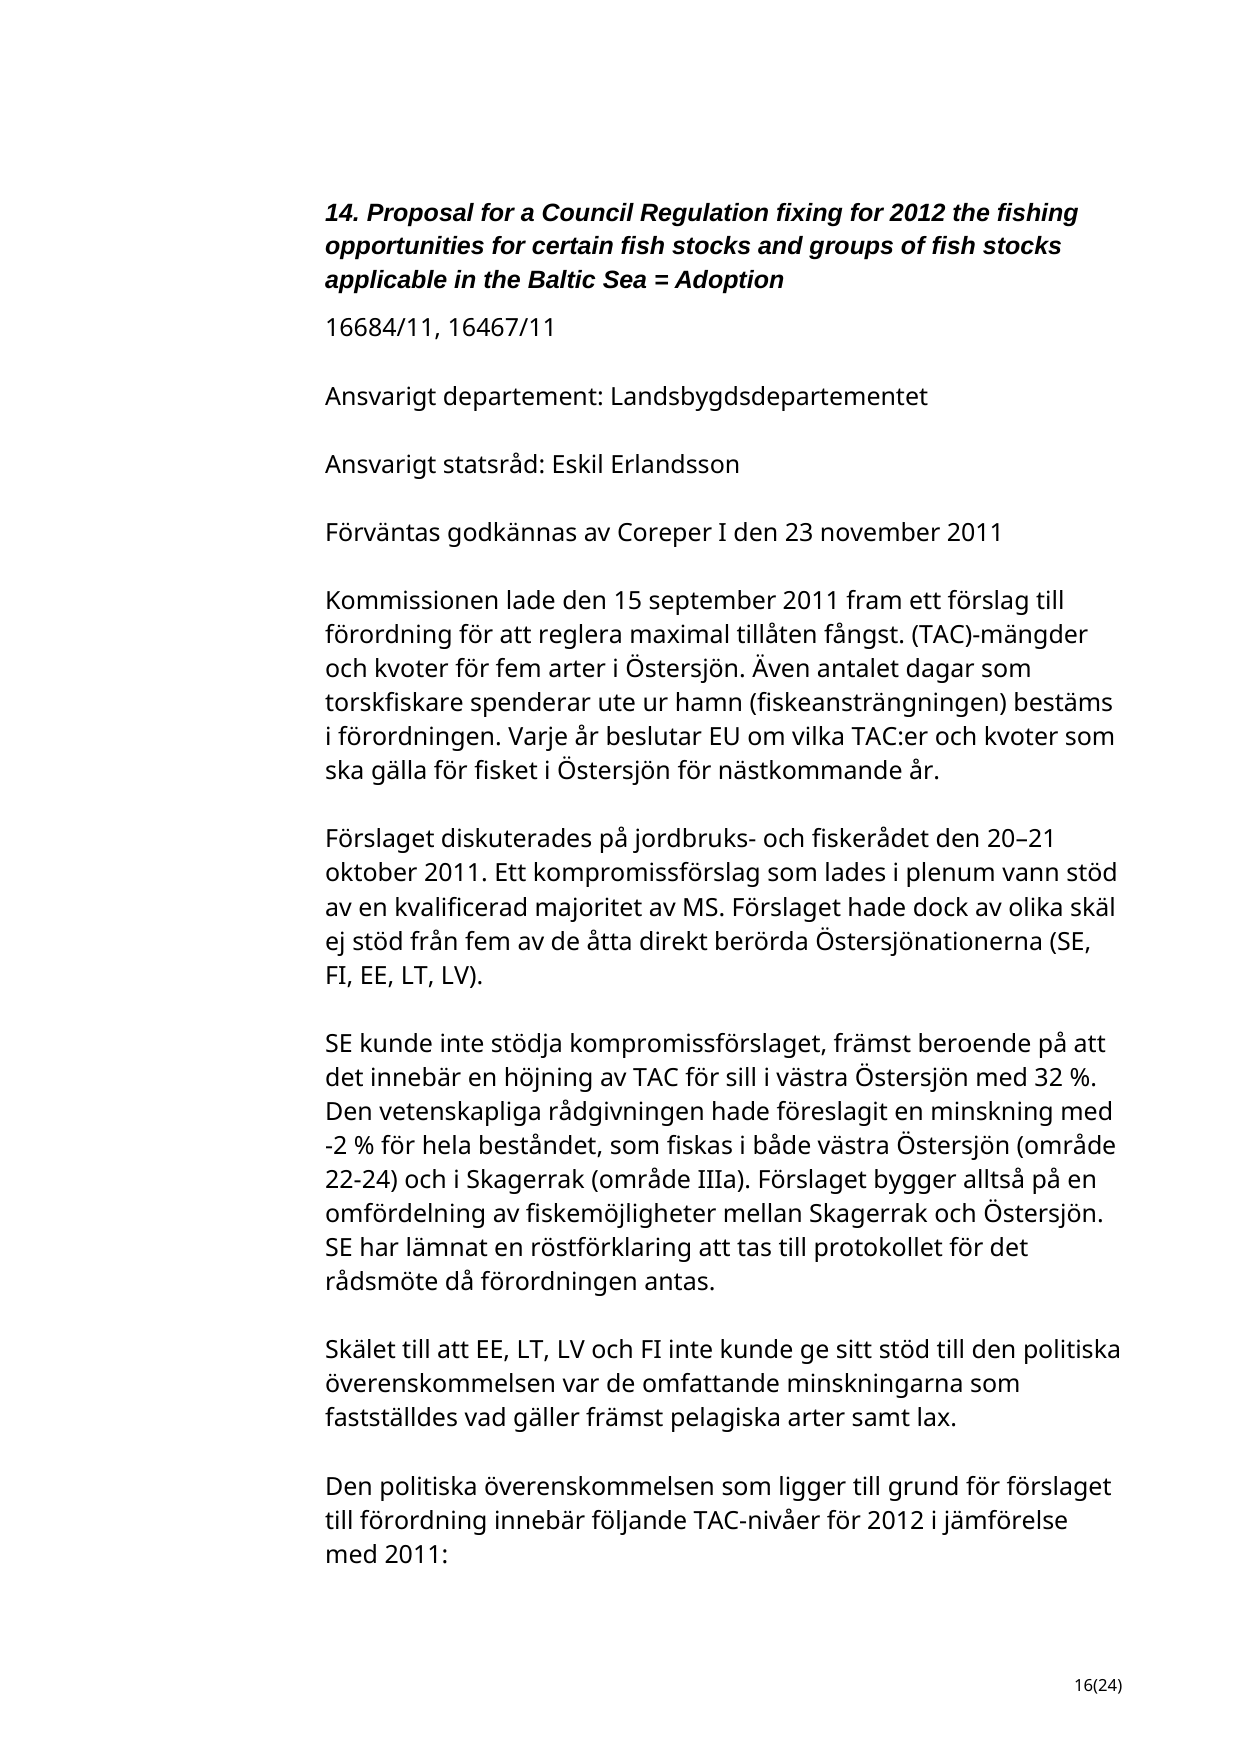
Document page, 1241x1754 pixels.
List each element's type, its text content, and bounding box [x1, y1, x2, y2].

text Skälet till att EE, LT, LV och FI inte kunde ge sitt stöd till den politiska överenskommelsen var de omfattande minskningarna som fastställdes vad gäller främst pelagiska arter samt lax. [325, 1332, 1122, 1434]
subtitle 14. Proposal for a Council Regulation fixing for 2012 the fishing opportunities for certain fish stocks and groups of fish stocks applicable in the Baltic Sea = Adoption [325, 193, 1122, 293]
text Kommissionen lade den 15 september 2011 fram ett förslag till förordning för att reglera maximal tillåten fångst. (TAC)-mängder och kvoter för fem arter i Östersjön. Även antalet dagar som torskfiskare spenderar ute ur hamn (fiskeansträngningen) bestäms i förordningen. Varje år beslutar EU om vilka TAC:er och kvoter som ska gälla för fisket i Östersjön för nästkommande år. [325, 583, 1122, 787]
text 16684/11, 16467/11 [325, 310, 1122, 344]
text Ansvarigt departement: Landsbygdsdepartementet [325, 378, 1122, 412]
text Den politiska överenskommelsen som ligger till grund för förslaget till förordning innebär följande TAC-nivåer för 2012 i jämförelse med 2011: [325, 1468, 1122, 1570]
text Förväntas godkännas av Coreper I den 23 november 2011 [325, 514, 1122, 548]
text SE kunde inte stödja kompromissförslaget, främst beroende på att det innebär en höjning av TAC för sill i västra Östersjön med 32 %. Den vetenskapliga rådgivningen hade föreslagit en minskning med -2 % för hela beståndet, som fiskas i både västra Östersjön (område 22-24) och i Skagerrak (område IIIa). Förslaget bygger alltså på en omfördelning av fiskemöjligheter mellan Skagerrak och Östersjön. SE har lämnat en röstförklaring att tas till protokollet för det rådsmöte då förordningen antas. [325, 1025, 1122, 1298]
text Ansvarigt statsråd: Eskil Erlandsson [325, 446, 1122, 480]
text Förslaget diskuterades på jordbruks- och fiskerådet den 20–21 oktober 2011. Ett kompromissförslag som lades i plenum vann stöd av en kvalificerad majoritet av MS. Förslaget hade dock av olika skäl ej stöd från fem av de åtta direkt berörda Östersjönationerna (SE, FI, EE, LT, LV). [325, 821, 1122, 991]
